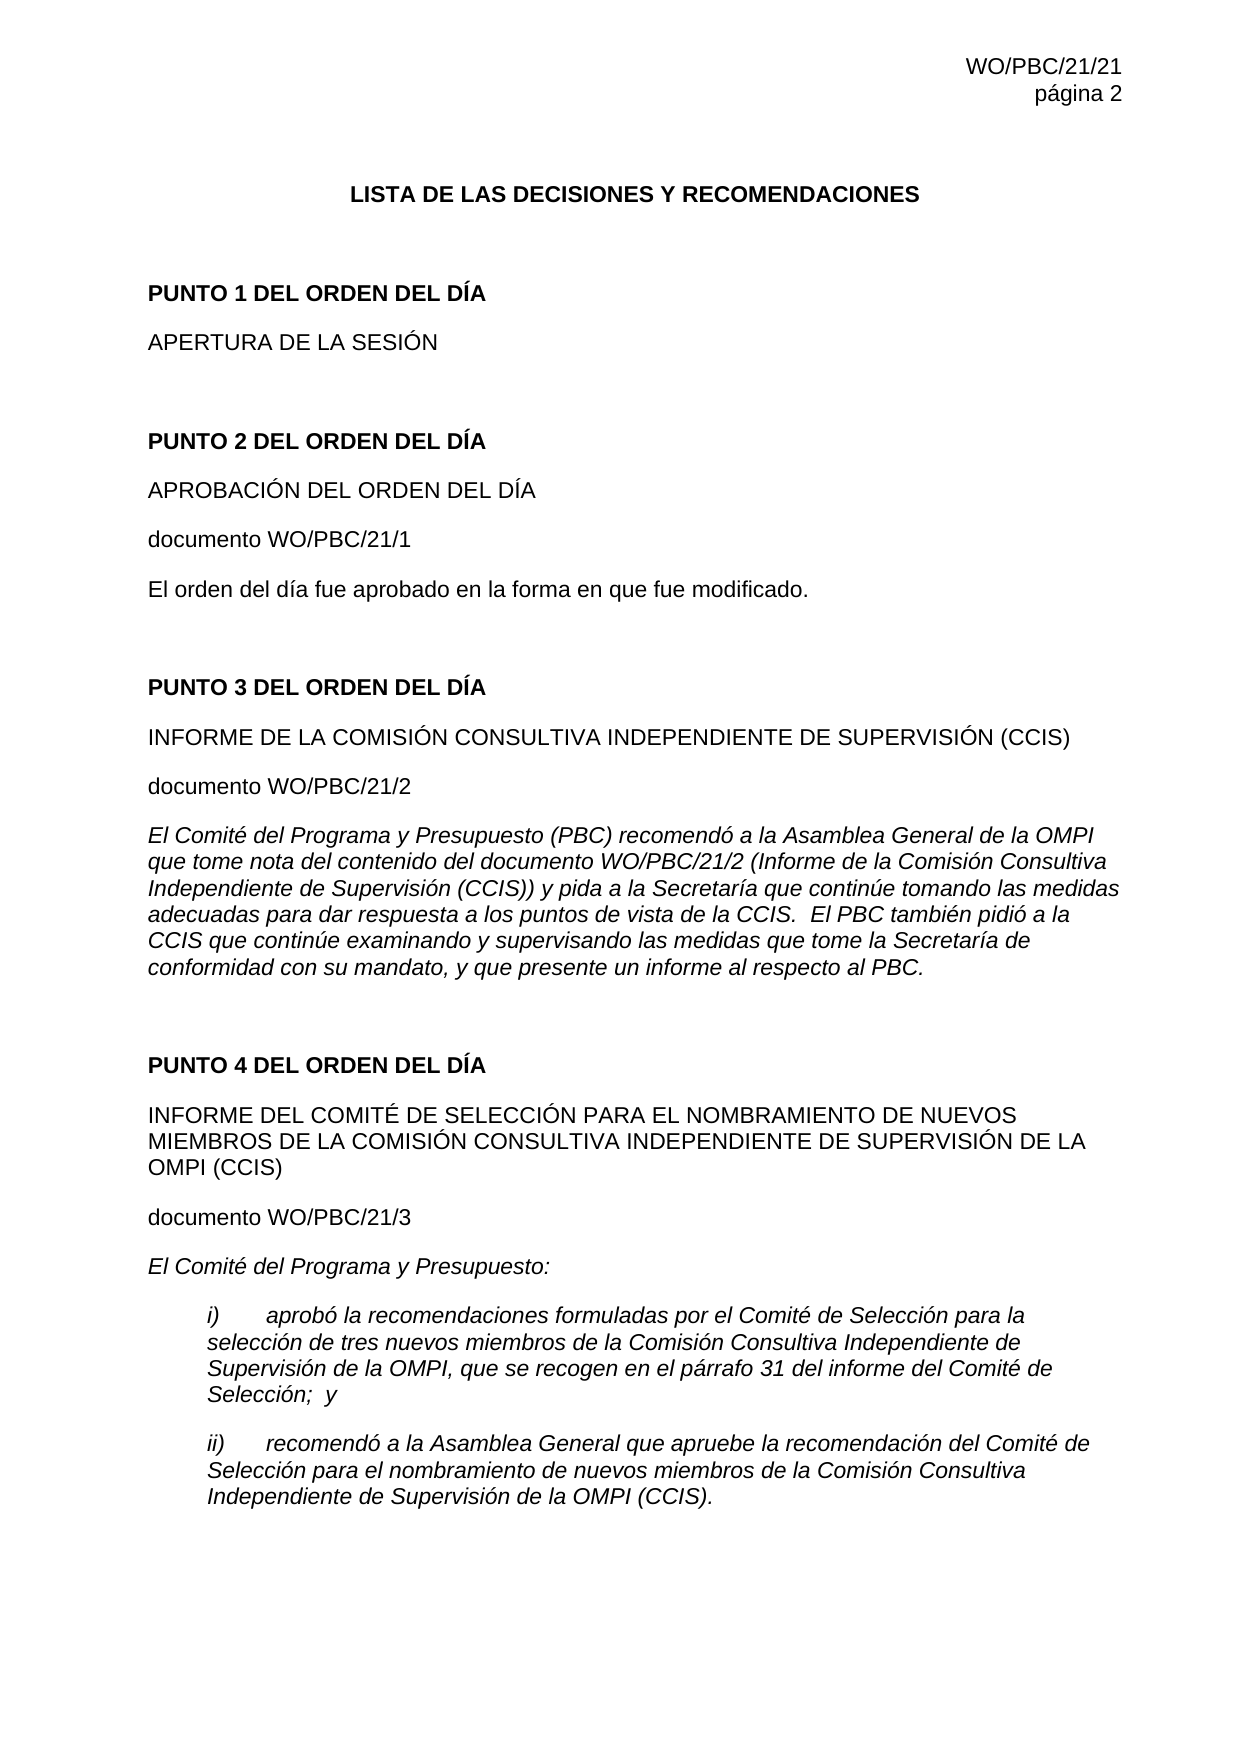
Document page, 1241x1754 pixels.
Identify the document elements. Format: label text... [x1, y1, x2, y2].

text i) aprobó la recomendaciones formuladas por el Comité de Selección para la selección de tres nuevos miembros de la Comisión Consultiva Independiente de Supervisión de la OMPI, que se recogen en el párrafo 31 del informe del Comité de Selección; y [207, 1302, 1122, 1407]
text PUNTO 2 DEL ORDEN DEL DÍA [148, 428, 1122, 454]
text El orden del día fue aprobado en la forma en que fue modificado. [148, 576, 1122, 602]
text documento WO/PBC/21/3 [148, 1203, 1122, 1230]
text documento WO/PBC/21/1 [148, 526, 1122, 553]
text APERTURA DE LA SESIÓN [148, 329, 1122, 356]
text PUNTO 4 DEL ORDEN DEL DÍA [148, 1052, 1122, 1079]
text INFORME DE LA COMISIÓN CONSULTIVA INDEPENDIENTE DE SUPERVISIÓN (CCIS) [148, 723, 1122, 750]
text El Comité del Programa y Presupuesto (PBC) recomendó a la Asamblea General de la OMPI que tome nota del contenido del documento WO/PBC/21/2 (Informe de la Comisión Consultiva Independiente de Supervisión (CCIS)) y pida a la Secretaría que continúe tomando las medidas adecuadas para dar respuesta a los puntos de vista de la CCIS. El PBC también pidió a la CCIS que continúe examinando y supervisando las medidas que tome la Secretaría de conformidad con su mandato, y que presente un informe al respecto al PBC. [148, 822, 1122, 980]
text PUNTO 1 DEL ORDEN DEL DÍA [148, 280, 1122, 306]
text El Comité del Programa y Presupuesto: [148, 1253, 1122, 1279]
text INFORME DEL COMITÉ DE SELECCIÓN PARA EL NOMBRAMIENTO DE NUEVOS MIEMBROS DE LA COMISIÓN CONSULTIVA INDEPENDIENTE DE SUPERVISIÓN DE LA OMPI (CCIS) [148, 1102, 1122, 1181]
text PUNTO 3 DEL ORDEN DEL DÍA [148, 674, 1122, 701]
text APROBACIÓN DEL ORDEN DEL DÍA [148, 477, 1122, 503]
text ii) recomendó a la Asamblea General que apruebe la recomendación del Comité de Selección para el nombramiento de nuevos miembros de la Comisión Consultiva Independiente de Supervisión de la OMPI (CCIS). [207, 1430, 1122, 1509]
text LISTA DE LAS DECISIONES Y RECOMENDACIONES [148, 181, 1122, 208]
text documento WO/PBC/21/2 [148, 773, 1122, 799]
